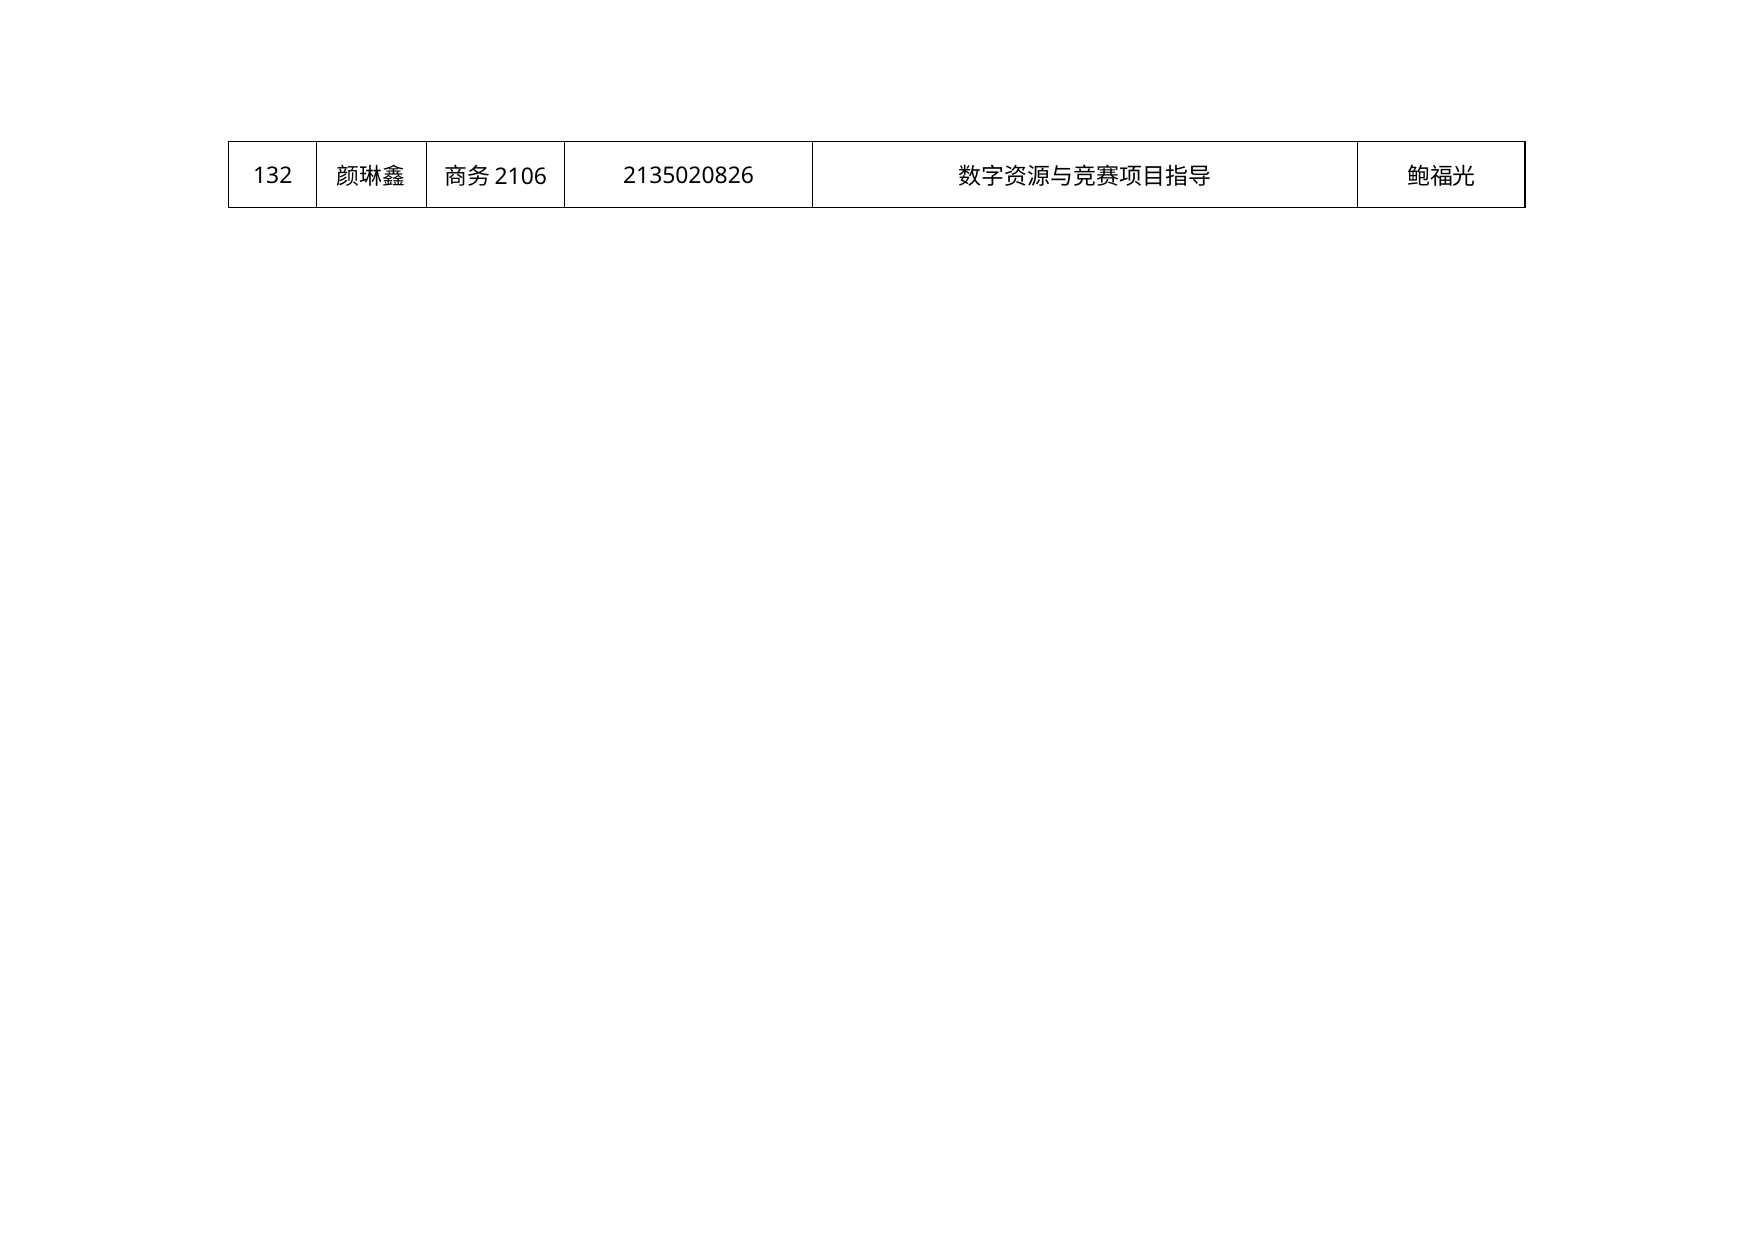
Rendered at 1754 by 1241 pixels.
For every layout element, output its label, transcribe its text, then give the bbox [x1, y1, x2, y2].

table_cell 2135020826 [565, 142, 812, 207]
table_cell 颜琳鑫 [317, 142, 426, 207]
table_cell 132 [229, 142, 316, 207]
table_cell 鲍福光 [1358, 142, 1524, 207]
table_cell 商务2106 [427, 142, 564, 207]
table_cell 数字资源与竞赛项目指导 [813, 142, 1357, 207]
